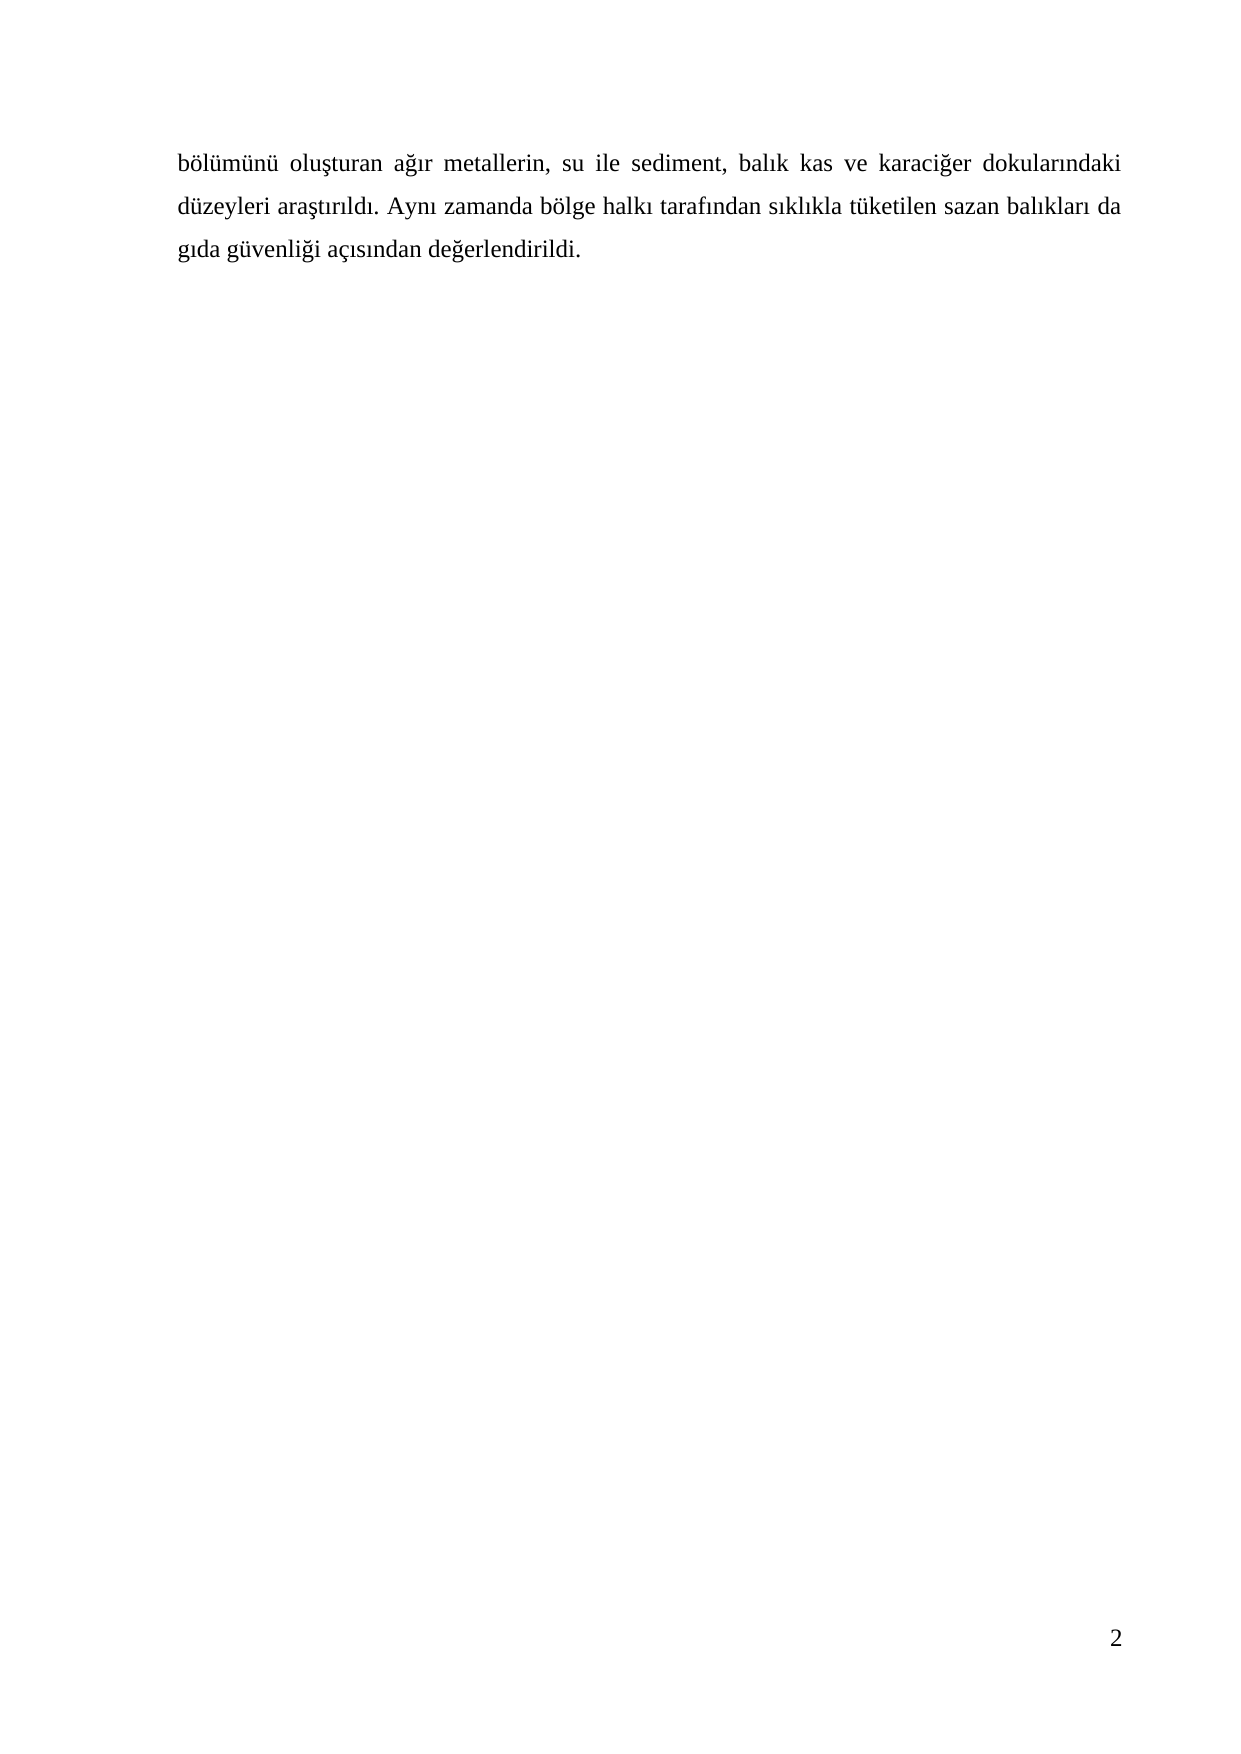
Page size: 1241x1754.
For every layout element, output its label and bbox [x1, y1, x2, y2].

text [177, 148, 1122, 263]
